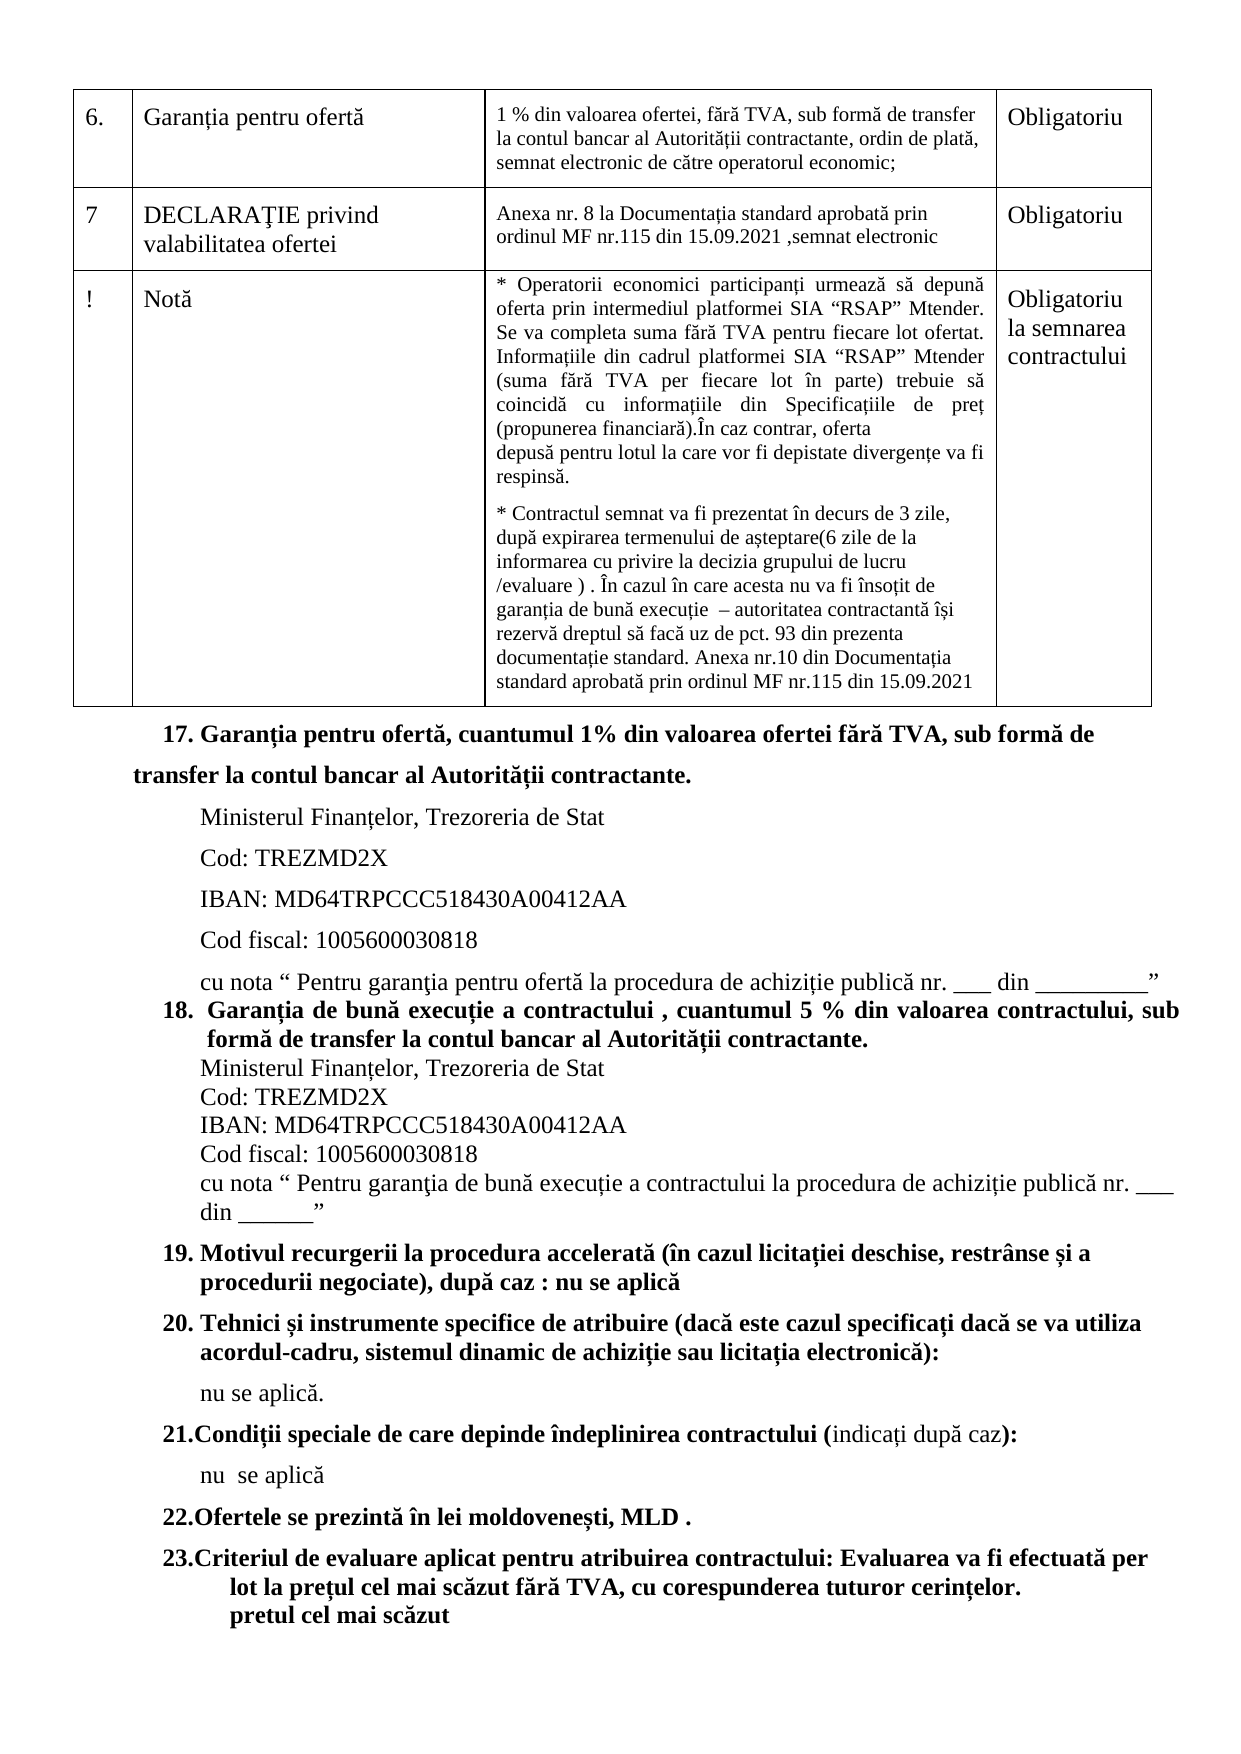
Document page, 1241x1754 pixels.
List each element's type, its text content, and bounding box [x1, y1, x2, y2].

text Ministerul Finanțelor, Trezoreria de Stat [200, 802, 1181, 830]
list Condiții speciale de care depinde îndeplinirea contractului (indicați după caz): [162, 1419, 1181, 1448]
text IBAN: MD64TRPCCC518430A00412AA [162, 1110, 1181, 1139]
list Garanția pentru ofertă, cuantumul 1% din valoarea ofertei fără TVA, sub formă de [162, 719, 1181, 748]
text cu nota “ Pentru garanţia pentru ofertă la procedura de achiziție publică nr. ___ din _________” [200, 967, 1181, 995]
list Ofertele se prezintă în lei moldovenești, MLD . [162, 1502, 1181, 1530]
table_cell * Operatorii economici participanți urmează să depună oferta prin intermediul platformei SIA “RSAP” Mtender. Se va completa suma fără TVA pentru fiecare lot ofertat. Informațiile din cadrul platformei SIA “RSAP” Mtender (suma fără TVA per fiecare lot în parte) trebuie să coincidă cu informațiile din Specificațiile de preț (propunerea financiară).În caz contrar, oferta depusă pentru lotul la care vor fi depistate divergențe va fi respinsă. * Contractul semnat va fi prezentat în decurs de 3 zile, după expirarea termenului de așteptare(6 zile de la informarea cu privire la decizia grupului de lucru /evaluare ) . În cazul în care acesta nu va fi însoțit de garanția de bună execuție – autoritatea contractantă își rezervă dreptul să facă uz de pct. 93 din prezenta documentație standard. Anexa nr.10 din Documentația standard aprobată prin ordinul MF nr.115 din 15.09.2021 [486, 271, 996, 706]
table_cell Obligatoriu [997, 188, 1151, 270]
table_cell DECLARAŢIE privind valabilitatea ofertei [133, 188, 484, 270]
table_cell Obligatoriu [997, 90, 1151, 187]
text Cod fiscal: 1005600030818 [200, 925, 1181, 954]
text nu se aplică [162, 1460, 1181, 1489]
table_cell Anexa nr. 8 la Documentația standard aprobată prin ordinul MF nr.115 din 15.09.2021 ,semnat electronic [486, 188, 996, 270]
text cu nota “ Pentru garanţia de bună execuție a contractului la procedura de achiziție publică nr. ___ din ______” [162, 1168, 1181, 1225]
list Tehnici și instrumente specifice de atribuire (dacă este cazul specificați dacă se va utiliza acordul-cadru, sistemul dinamic de achiziție sau licitația electronică): [162, 1308, 1181, 1365]
table_cell ! [74, 271, 132, 706]
text Ministerul Finanțelor, Trezoreria de Stat [162, 1053, 1181, 1082]
text IBAN: MD64TRPCCC518430A00412AA [200, 884, 1181, 913]
table_cell Obligatoriu la semnarea contractului [997, 271, 1151, 706]
text transfer la contul bancar al Autorității contractante. [133, 760, 1181, 789]
list Criteriul de evaluare aplicat pentru atribuirea contractului: Evaluarea va fi efectuată per lot la prețul cel mai scăzut fără TVA, cu corespunderea tuturor cerințelor. pretul cel mai scăzut [162, 1543, 1181, 1629]
table_cell 1 % din valoarea ofertei, fără TVA, sub formă de transfer la contul bancar al Autorității contractante, ordin de plată, semnat electronic de către operatorul economic; [486, 90, 996, 187]
list Motivul recurgerii la procedura accelerată (în cazul licitației deschise, restrânse și a procedurii negociate), după caz : nu se aplică [162, 1238, 1181, 1295]
text Cod fiscal: 1005600030818 [162, 1139, 1181, 1168]
text Cod: TREZMD2X [200, 843, 1181, 872]
text Cod: TREZMD2X [162, 1082, 1181, 1110]
table_cell Garanția pentru ofertă [133, 90, 484, 187]
table_cell 7 [74, 188, 132, 270]
table_cell 6. [74, 90, 132, 187]
list Garanția de bună execuție a contractului , cuantumul 5 % din valoarea contractului, sub formă de transfer la contul bancar al Autorității contractante. [162, 995, 1181, 1053]
table_cell Notă [133, 271, 484, 706]
text nu se aplică. [200, 1378, 1181, 1407]
